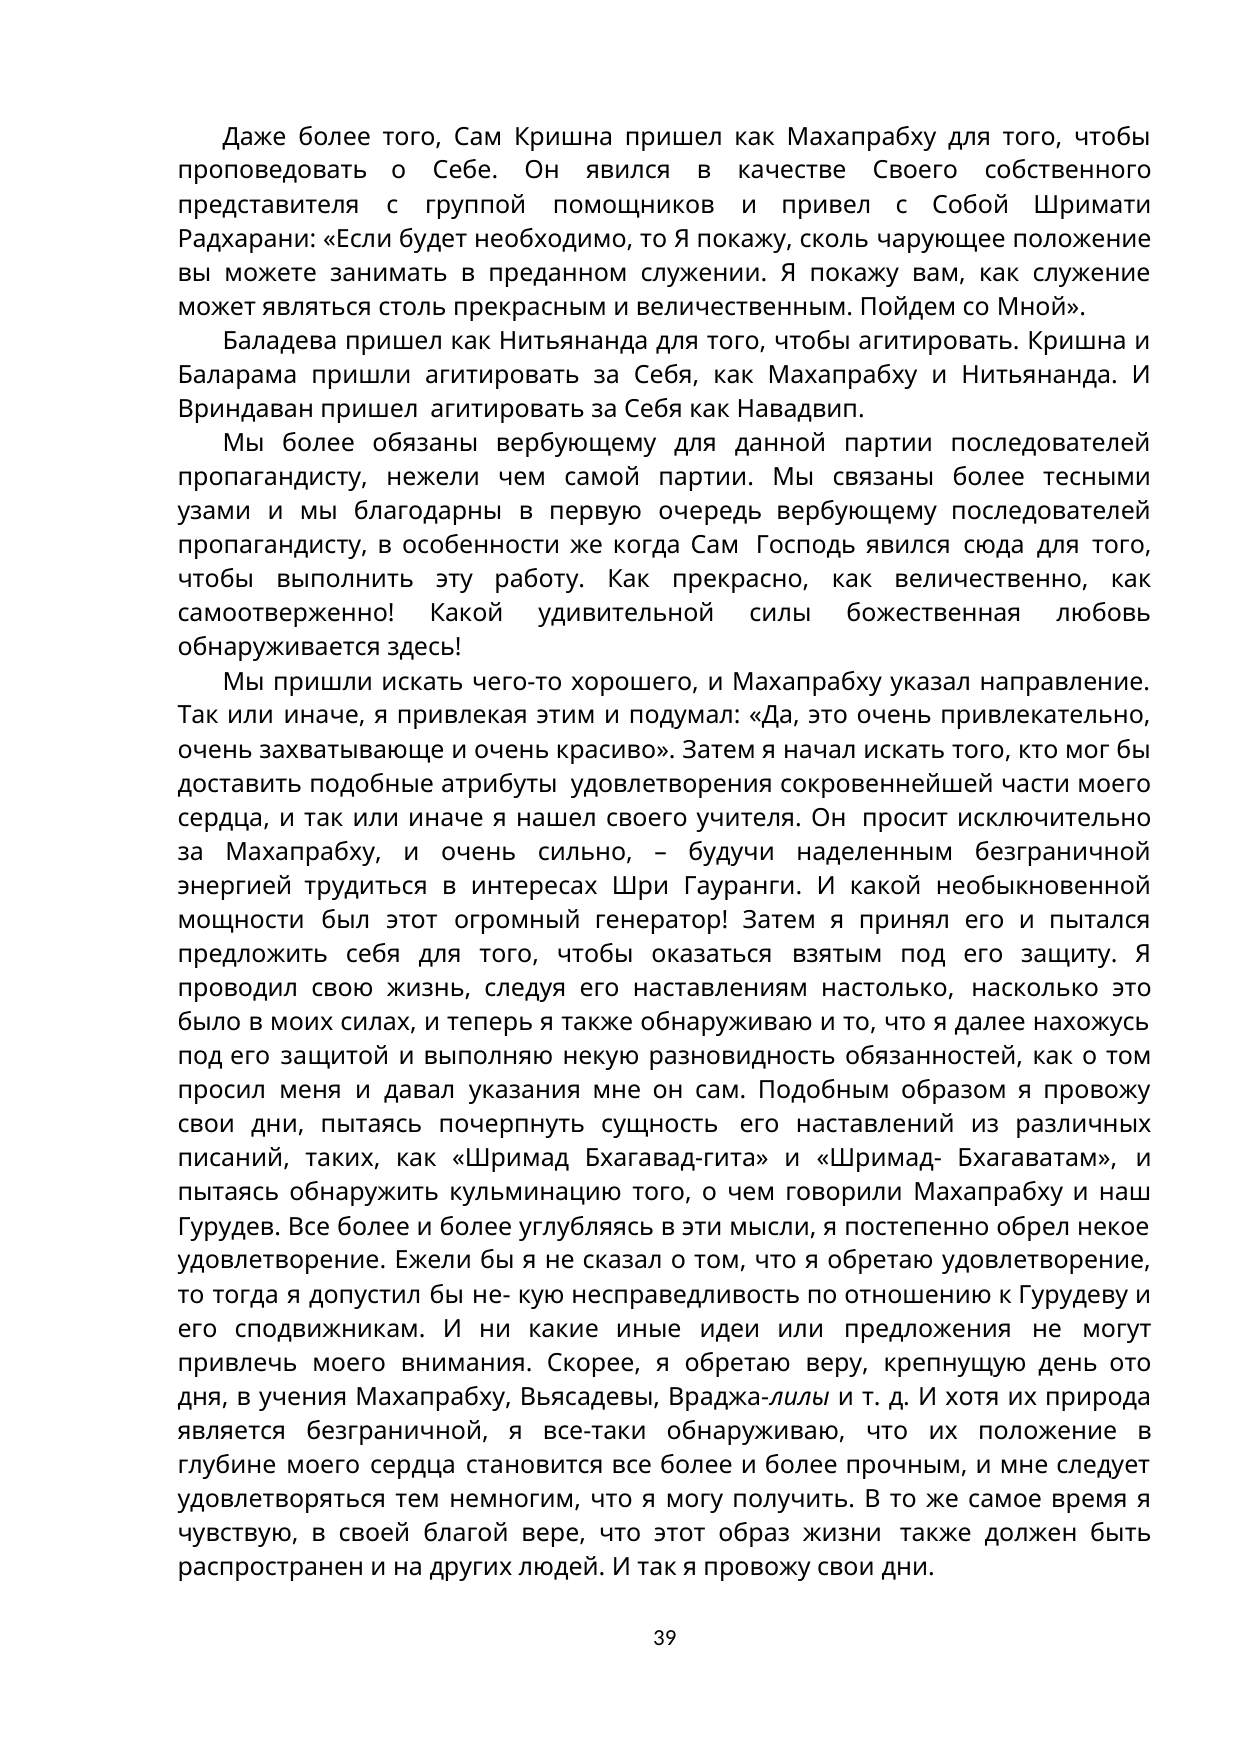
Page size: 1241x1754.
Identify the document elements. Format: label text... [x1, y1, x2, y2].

text Баладева пришел как Нитьянанда для того, чтобы агитировать. Кришна и Баларама пришли агитировать за Себя, как Махапрабху и Нитьянанда. И Вриндаван пришел агитировать за Себя как Навадвип. [177, 322, 1152, 425]
text Мы пришли искать чего-то хорошего, и Махапрабху указал направление. Так или иначе, я привлекая этим и подумал: «Да, это очень привлекательно, очень захватывающе и очень красиво». Затем я начал искать того, кто мог бы доставить подобные атрибуты удовлетворения сокровеннейшей части моего сердца, и так или иначе я нашел своего учителя. Он просит исключительно за Махапрабху, и очень сильно, – будучи наделенным безграничной энергией трудиться в интересах Шри Гауранги. И какой необыкновенной мощности был этот огромный генератор! Затем я принял его и пытался предложить себя для того, чтобы оказаться взятым под его защиту. Я проводил свою жизнь, следуя его наставлениям настолько, насколько это было в моих силах, и теперь я также обнаруживаю и то, что я далее нахожусь под его защитой и выполняю некую разновидность обязанностей, как о том просил меня и давал указания мне он сам. Подобным образом я провожу свои дни, пытаясь почерпнуть сущность его наставлений из различных писаний, таких, как «Шримад Бхагавад-гита» и «Шримад- Бхагаватам», и пытаясь обнаружить кульминацию того, о чем говорили Махапрабху и наш Гурудев. Все более и более углубляясь в эти мысли, я постепенно обрел некое удовлетворение. Ежели бы я не сказал о том, что я обретаю удовлетворение, то тогда я допустил бы не- кую несправедливость по отношению к Гурудеву и его сподвижникам. И ни какие иные идеи или предложения не могут привлечь моего внимания. Скорее, я обретаю веру, крепнущую день ото дня, в учения Махапрабху, Вьясадевы, Враджа-лилы и т. д. И хотя их природа является безграничной, я все-таки обнаруживаю, что их положение в глубине моего сердца становится все более и более прочным, и мне следует удовлетворяться тем немногим, что я могу получить. В то же самое время я чувствую, в своей благой вере, что этот образ жизни также должен быть распространен и на других людей. И так я провожу свои дни. [177, 663, 1152, 1583]
text Мы более обязаны вербующему для данной партии последователей пропагандисту, нежели чем самой партии. Мы связаны более тесными узами и мы благодарны в первую очередь вербующему последователей пропагандисту, в особенности же когда Сам Господь явился сюда для того, чтобы выполнить эту работу. Как прекрасно, как величественно, как самоотверженно! Какой удивительной силы божественная любовь обнаруживается здесь! [177, 425, 1152, 663]
text Даже более того, Сам Кришна пришел как Махапрабху для того, чтобы проповедовать о Себе. Он явился в качестве Своего собственного представителя с группой помощников и привел с Собой Шримати Радхарани: «Если будет необходимо, то Я покажу, сколь чарующее положение вы можете занимать в преданном служении. Я покажу вам, как служение может являться столь прекрасным и величественным. Пойдем со Мной». [177, 118, 1152, 322]
